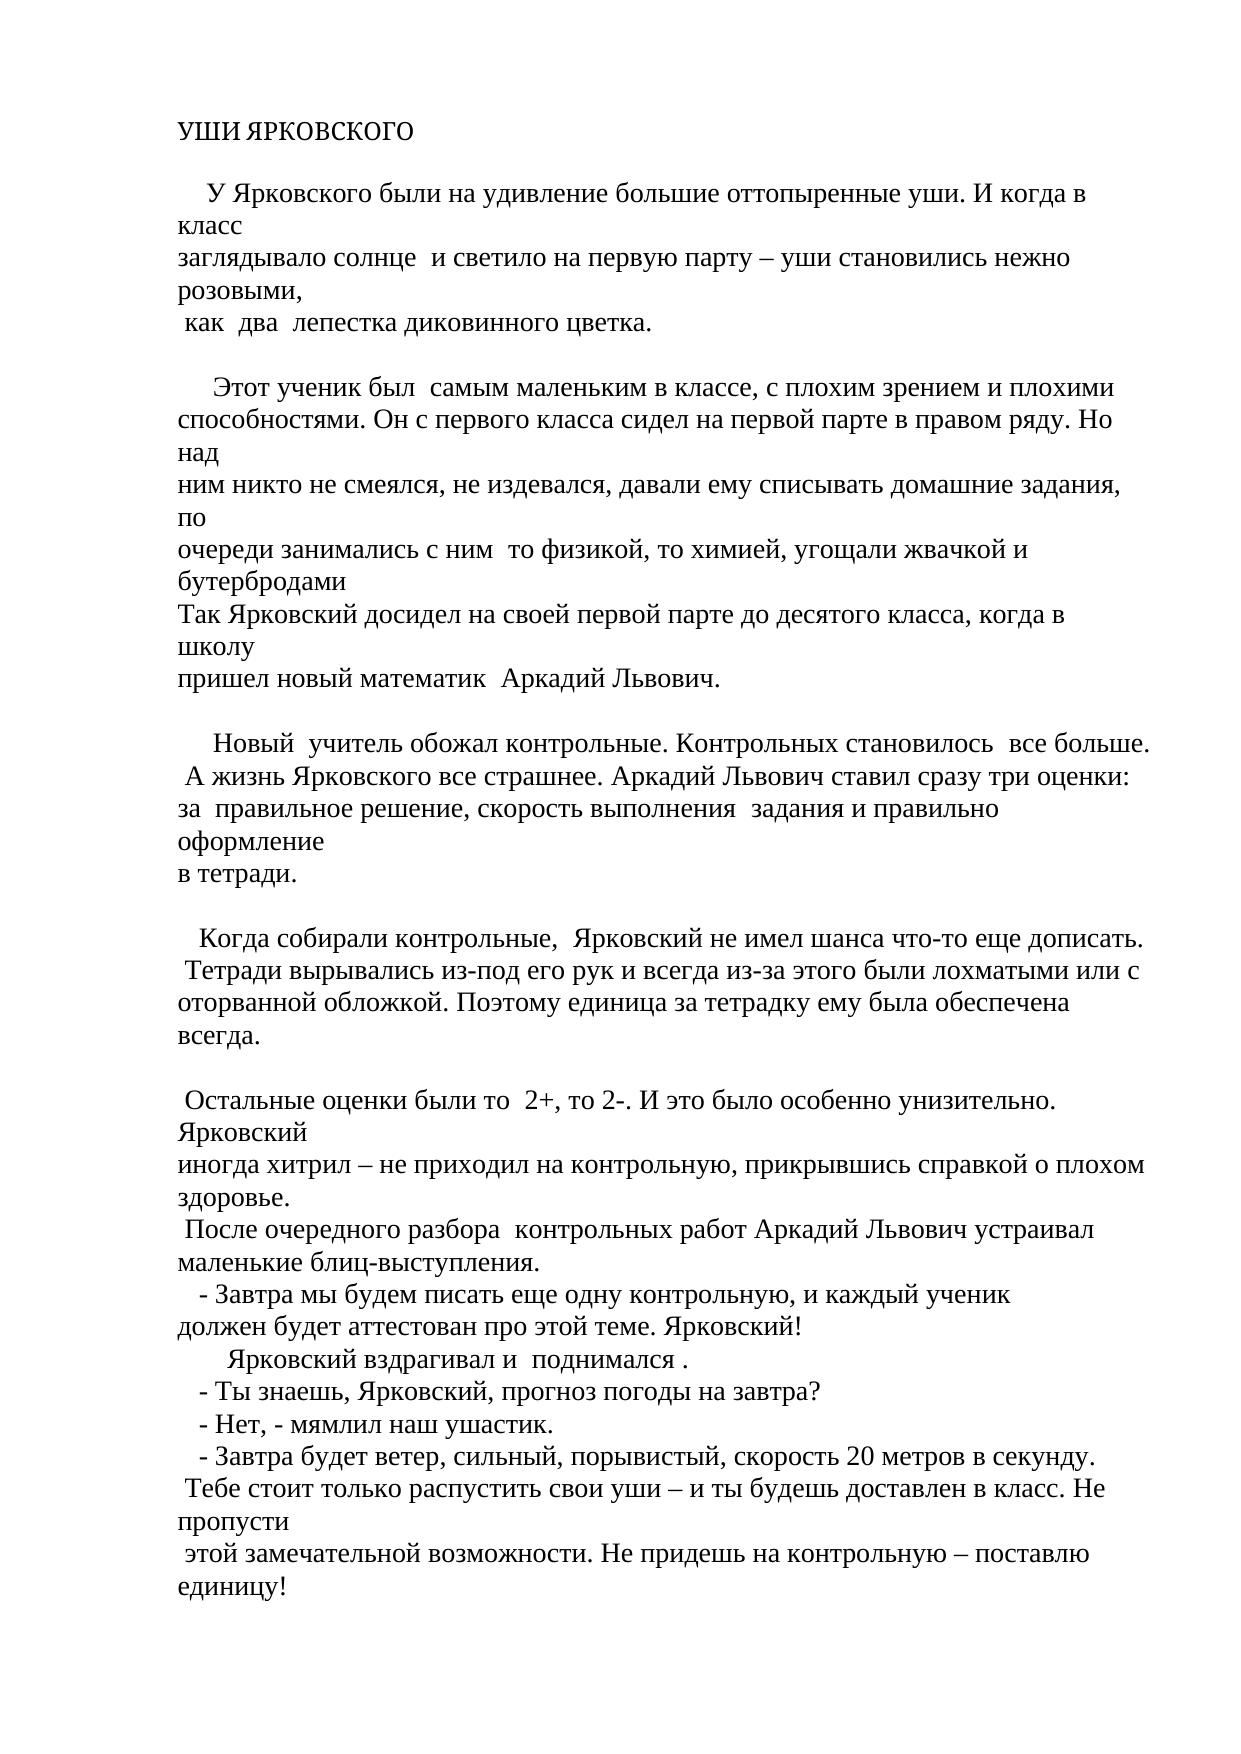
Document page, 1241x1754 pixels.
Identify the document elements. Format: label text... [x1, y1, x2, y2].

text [177, 176, 1152, 1633]
text УШИ ЯРКОВСКОГО [177, 118, 1152, 147]
